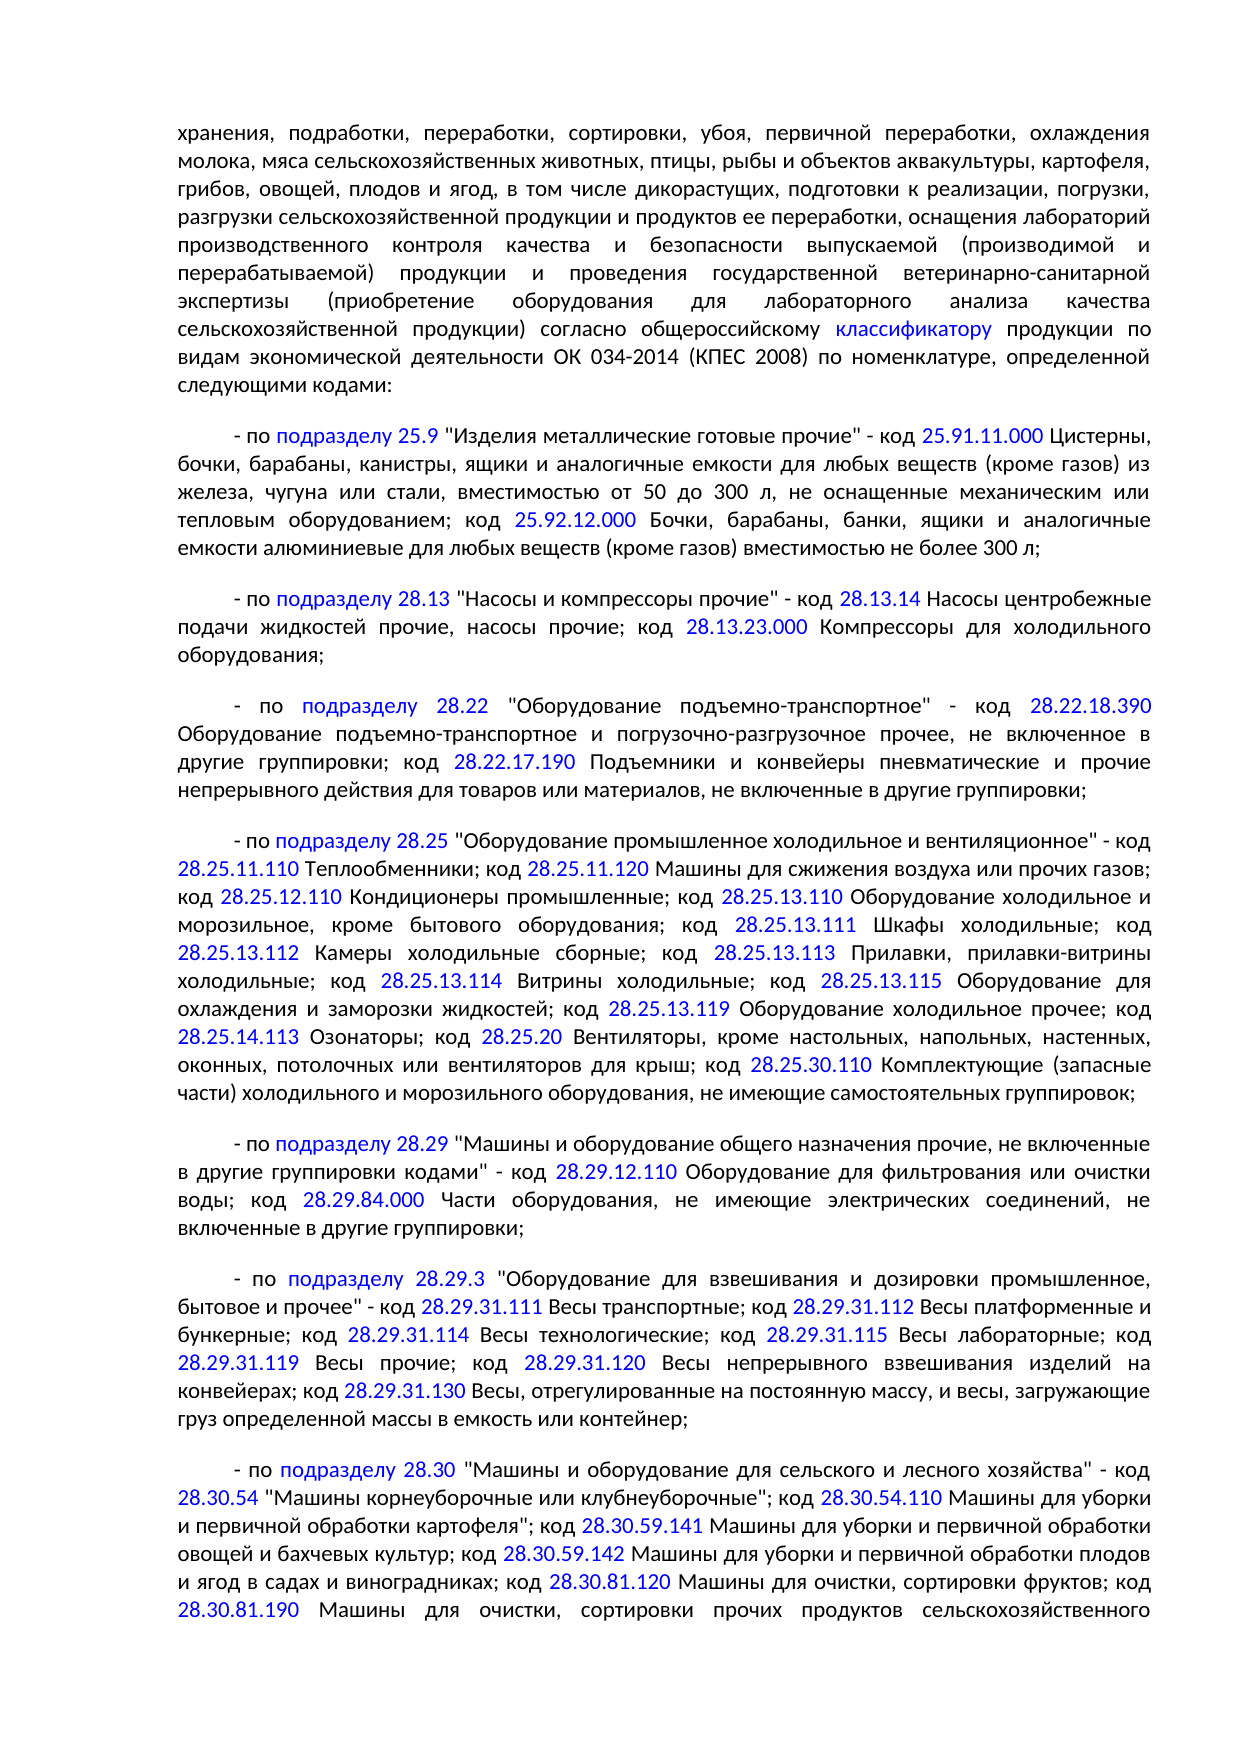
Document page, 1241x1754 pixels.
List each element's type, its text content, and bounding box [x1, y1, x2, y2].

text - по подразделу 28.29 "Машины и оборудование общего назначения прочие, не включенные в другие группировки кодами" - код 28.29.12.110 Оборудование для фильтрования или очистки воды; код 28.29.84.000 Части оборудования, не имеющие электрических соединений, не включенные в другие группировки; [177, 1129, 1152, 1241]
text - по подразделу 28.25 "Оборудование промышленное холодильное и вентиляционное" - код 28.25.11.110 Теплообменники; код 28.25.11.120 Машины для сжижения воздуха или прочих газов; код 28.25.12.110 Кондиционеры промышленные; код 28.25.13.110 Оборудование холодильное и морозильное, кроме бытового оборудования; код 28.25.13.111 Шкафы холодильные; код 28.25.13.112 Камеры холодильные сборные; код 28.25.13.113 Прилавки, прилавки-витрины холодильные; код 28.25.13.114 Витрины холодильные; код 28.25.13.115 Оборудование для охлаждения и заморозки жидкостей; код 28.25.13.119 Оборудование холодильное прочее; код 28.25.14.113 Озонаторы; код 28.25.20 Вентиляторы, кроме настольных, напольных, настенных, оконных, потолочных или вентиляторов для крыш; код 28.25.30.110 Комплектующие (запасные части) холодильного и морозильного оборудования, не имеющие самостоятельных группировок; [177, 826, 1152, 1106]
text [177, 1455, 1152, 1623]
text - по подразделу 28.22 "Оборудование подъемно-транспортное" - код 28.22.18.390 Оборудование подъемно-транспортное и погрузочно-разгрузочное прочее, не включенное в другие группировки; код 28.22.17.190 Подъемники и конвейеры пневматические и прочие непрерывного действия для товаров или материалов, не включенные в другие группировки; [177, 691, 1152, 803]
text - по подразделу 28.13 "Насосы и компрессоры прочие" - код 28.13.14 Насосы центробежные подачи жидкостей прочие, насосы прочие; код 28.13.23.000 Компрессоры для холодильного оборудования; [177, 584, 1152, 668]
text - по подразделу 28.29.3 "Оборудование для взвешивания и дозировки промышленное, бытовое и прочее" - код 28.29.31.111 Весы транспортные; код 28.29.31.112 Весы платформенные и бункерные; код 28.29.31.114 Весы технологические; код 28.29.31.115 Весы лабораторные; код 28.29.31.119 Весы прочие; код 28.29.31.120 Весы непрерывного взвешивания изделий на конвейерах; код 28.29.31.130 Весы, отрегулированные на постоянную массу, и весы, загружающие груз определенной массы в емкость или контейнер; [177, 1264, 1152, 1432]
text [177, 118, 1152, 398]
text - по подразделу 25.9 "Изделия металлические готовые прочие" - код 25.91.11.000 Цистерны, бочки, барабаны, канистры, ящики и аналогичные емкости для любых веществ (кроме газов) из железа, чугуна или стали, вместимостью от 50 до 300 л, не оснащенные механическим или тепловым оборудованием; код 25.92.12.000 Бочки, барабаны, банки, ящики и аналогичные емкости алюминиевые для любых веществ (кроме газов) вместимостью не более 300 л; [177, 421, 1152, 561]
